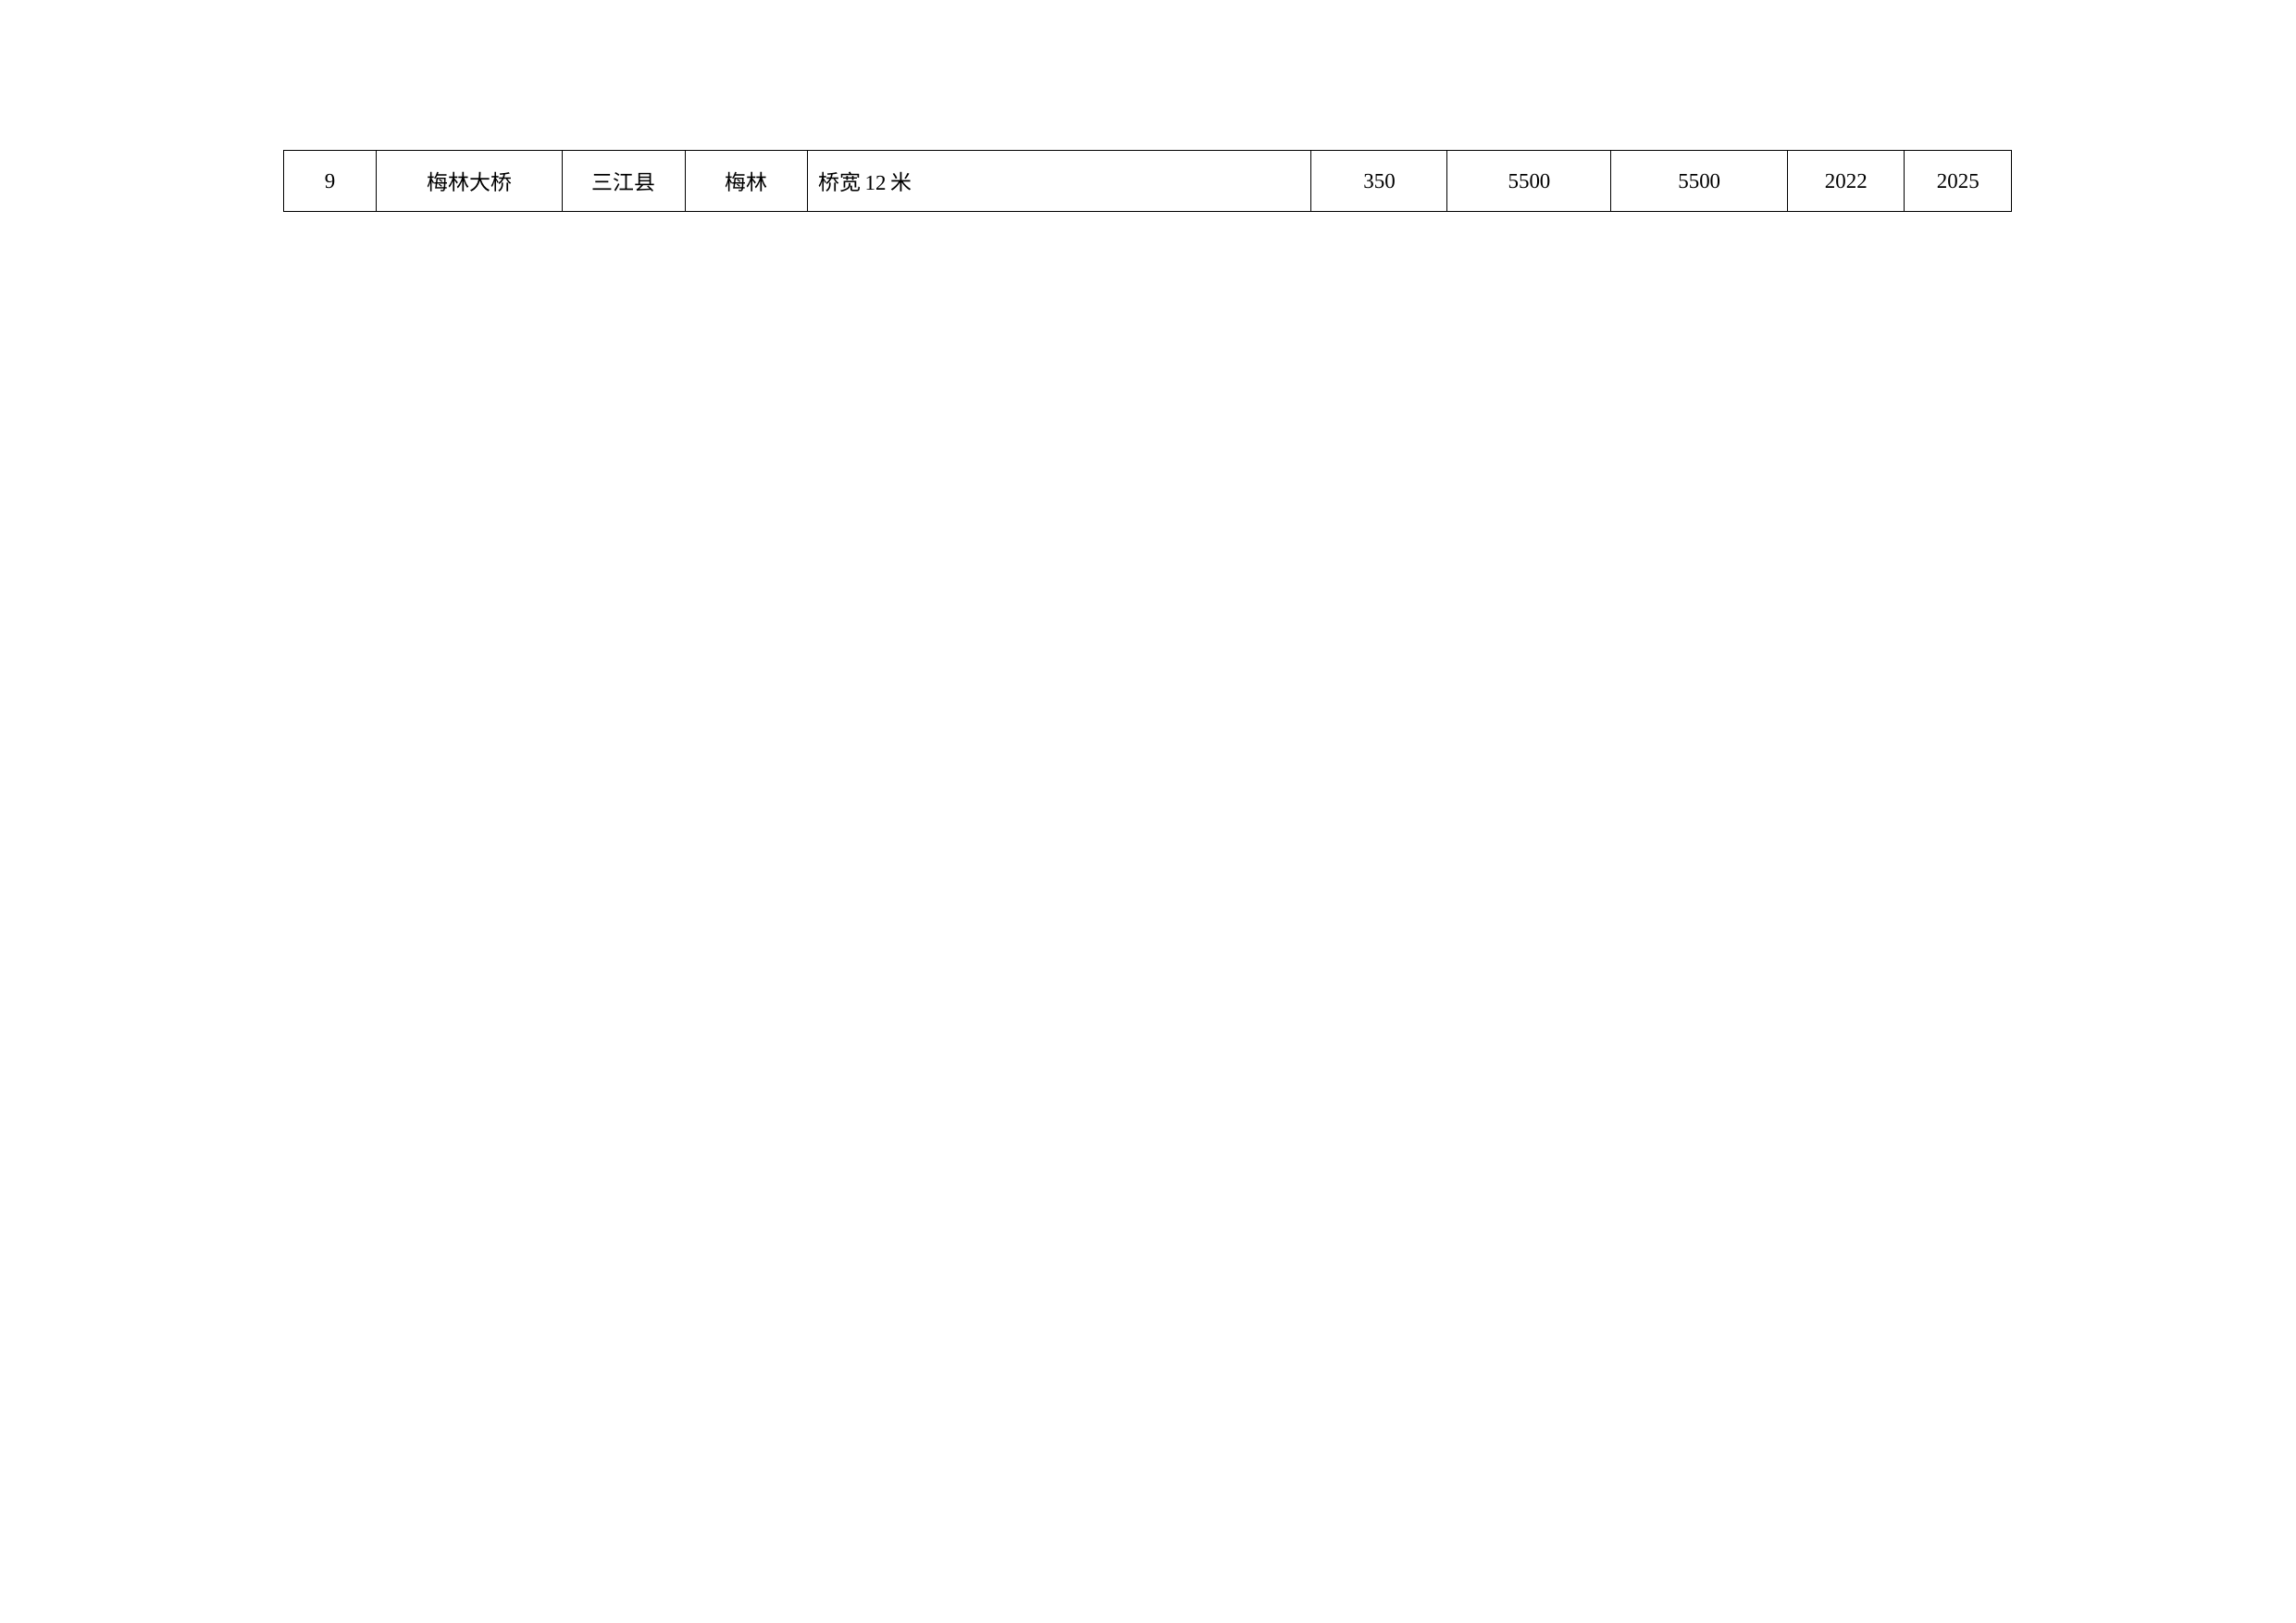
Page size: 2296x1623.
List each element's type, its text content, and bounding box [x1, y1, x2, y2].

table_cell 2025 [1905, 151, 2011, 211]
table_cell 5500 [1447, 151, 1610, 211]
table_cell 桥宽12米 [808, 151, 1310, 211]
table_cell 5500 [1611, 151, 1787, 211]
table_cell 梅林 [686, 151, 807, 211]
table_cell 2022 [1788, 151, 1904, 211]
table_cell 350 [1311, 151, 1446, 211]
table_cell 梅林大桥 [377, 151, 562, 211]
table_cell 三江县 [563, 151, 685, 211]
table_cell 9 [284, 151, 376, 211]
